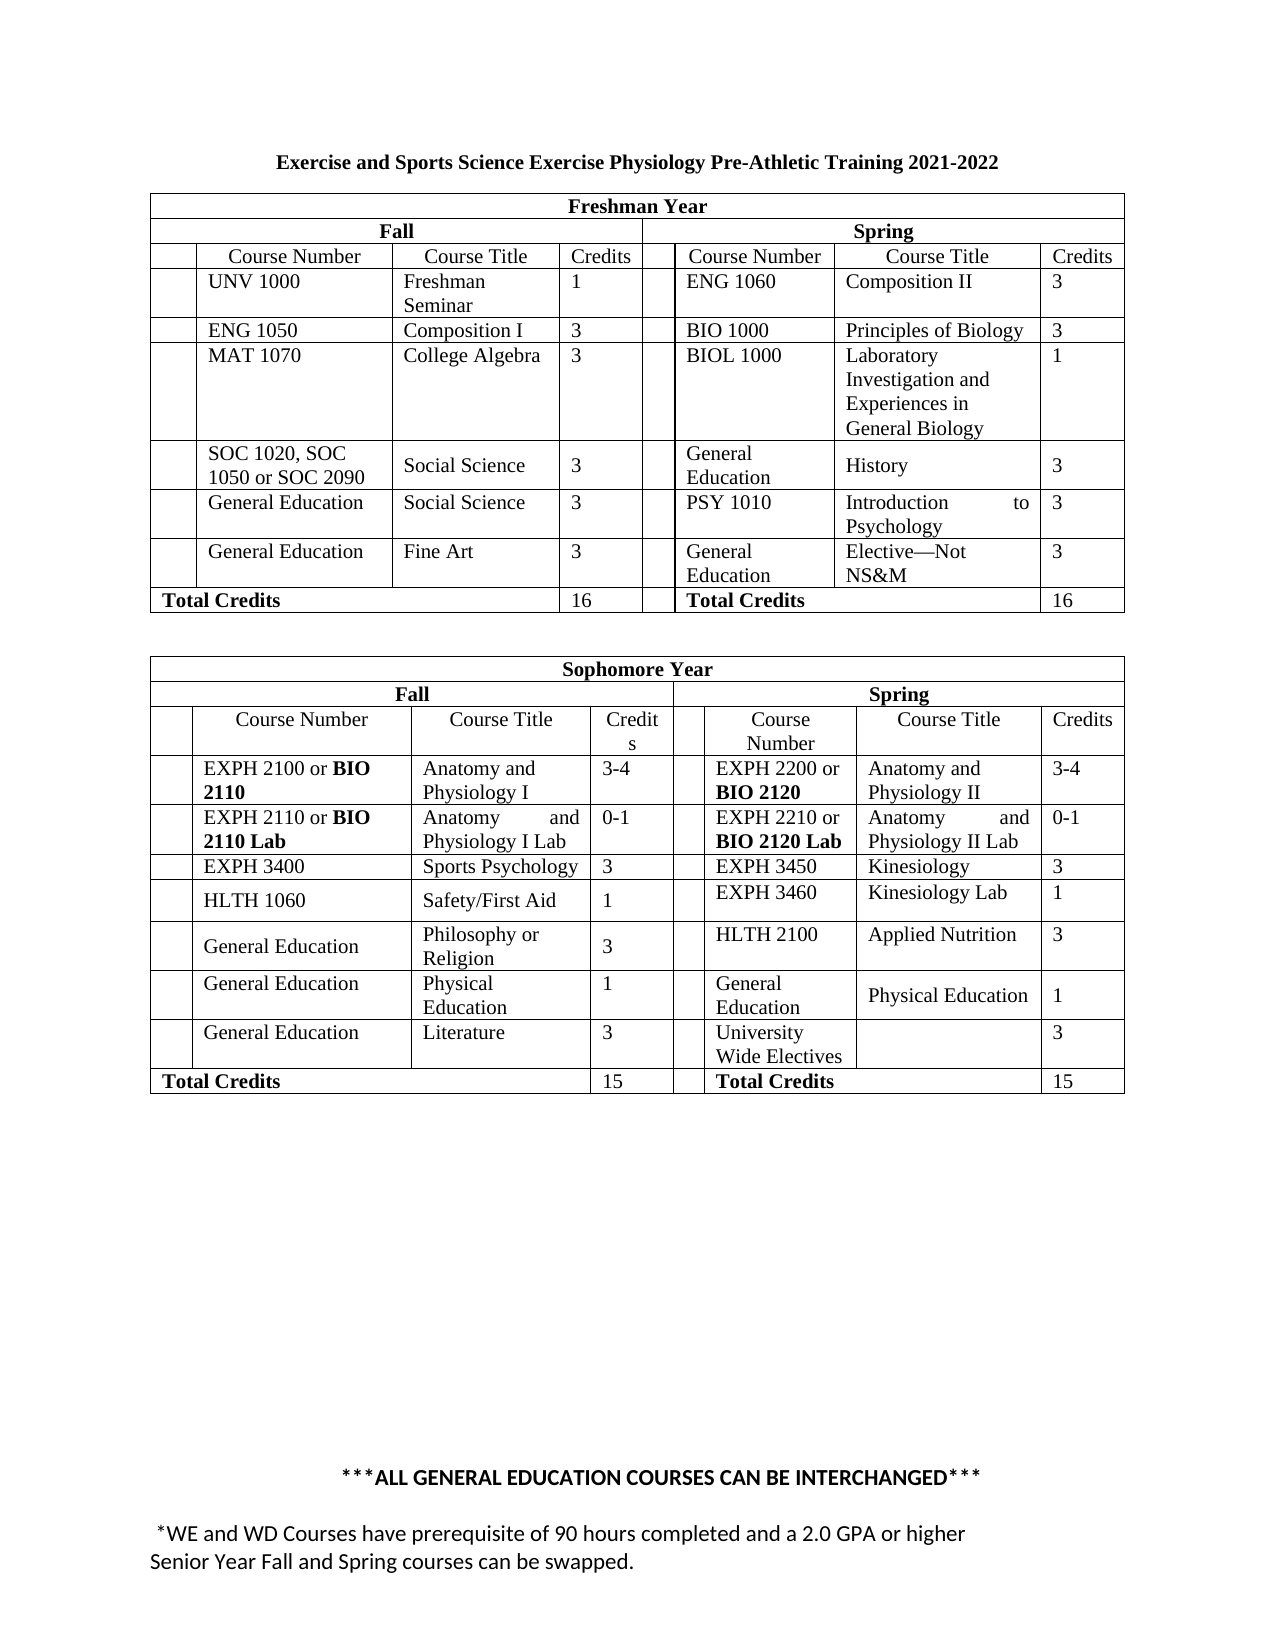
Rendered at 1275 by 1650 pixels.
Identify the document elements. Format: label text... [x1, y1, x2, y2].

table_cell Anatomy and Physiology I Lab [412, 805, 590, 853]
table_cell 1 [1042, 880, 1124, 921]
table_cell Course Number [197, 244, 392, 268]
table_cell [151, 922, 192, 970]
table_cell 3 [1041, 269, 1124, 317]
table_cell 3 [591, 855, 673, 878]
table_cell 3 [1041, 318, 1124, 342]
table_cell 16 [560, 588, 642, 612]
table_cell History [835, 441, 1040, 489]
table_cell Physical Education [412, 971, 590, 1019]
table_cell BIOL 1000 [676, 343, 834, 439]
table_cell 16 [1041, 588, 1124, 612]
table_cell Fall [151, 682, 673, 706]
table_cell Course Number [705, 707, 856, 755]
table_cell [151, 244, 196, 268]
table_cell General Education [197, 490, 392, 538]
table_cell Elective—Not NS&M [835, 539, 1040, 587]
table_cell Total Credits [151, 1069, 590, 1093]
table_cell 3 [560, 441, 642, 489]
table_cell MAT 1070 [197, 343, 392, 439]
table_cell General Education [193, 971, 411, 1019]
table_cell EXPH 2110 or BIO 2110 Lab [193, 805, 411, 853]
table_cell 3 [560, 490, 642, 538]
table_cell 1 [591, 880, 673, 921]
table_cell 3 [591, 922, 673, 970]
table_cell Social Science [393, 441, 559, 489]
table_cell Principles of Biology [835, 318, 1040, 342]
table_cell [151, 971, 192, 1019]
table_cell 1 [1042, 971, 1124, 1019]
table_cell EXPH 3460 [705, 880, 856, 921]
table_cell [674, 805, 704, 853]
table_cell EXPH 2100 or BIO 2110 [193, 756, 411, 804]
table_cell ENG 1050 [197, 318, 392, 342]
table_cell General Education [676, 441, 834, 489]
table_cell [857, 1020, 1041, 1068]
table_cell [674, 971, 704, 1019]
table_cell 1 [1041, 343, 1124, 439]
table_cell [674, 707, 704, 755]
table_cell General Education [705, 971, 856, 1019]
table_cell BIO 1000 [676, 318, 834, 342]
table_cell [643, 244, 674, 268]
table_cell [674, 1020, 704, 1068]
table_cell Credits [560, 244, 642, 268]
table_cell [151, 756, 192, 804]
table_cell SOC 1020, SOC 1050 or SOC 2090 [197, 441, 392, 489]
table_cell Kinesiology [857, 855, 1041, 878]
table_cell [674, 922, 704, 970]
table_cell [643, 269, 674, 317]
table_cell [643, 490, 674, 538]
table_cell 3-4 [1042, 756, 1124, 804]
table_cell Course Title [412, 707, 590, 755]
table_cell Anatomy and Physiology II Lab [857, 805, 1041, 853]
table_cell EXPH 3450 [705, 855, 856, 878]
table_cell EXPH 2200 or BIO 2120 [705, 756, 856, 804]
table_header Freshman Year [151, 194, 1124, 218]
table_cell Applied Nutrition [857, 922, 1041, 970]
table_cell 3 [560, 343, 642, 439]
table_cell EXPH 2210 or BIO 2120 Lab [705, 805, 856, 853]
table_cell 15 [1042, 1069, 1124, 1093]
table_cell [151, 855, 192, 878]
table_cell Safety/First Aid [412, 880, 590, 921]
table_cell Course Number [193, 707, 411, 755]
table_cell Kinesiology Lab [857, 880, 1041, 921]
table_cell [643, 318, 674, 342]
table_cell ENG 1060 [676, 269, 834, 317]
table_cell Laboratory Investigation and Experiences in General Biology [835, 343, 1040, 439]
table_cell 0-1 [1042, 805, 1124, 853]
table_cell Spring [674, 682, 1124, 706]
table_cell Total Credits [705, 1069, 1041, 1093]
table_cell 0-1 [591, 805, 673, 853]
table_cell Course Number [676, 244, 834, 268]
table_cell 3 [1041, 441, 1124, 489]
table_cell Fine Art [393, 539, 559, 587]
table_cell [151, 707, 192, 755]
table_cell General Education [193, 922, 411, 970]
table_cell University Wide Electives [705, 1020, 856, 1068]
table_cell Credits [1041, 244, 1124, 268]
table_cell HLTH 1060 [193, 880, 411, 921]
table_cell Fall [151, 219, 642, 243]
table_cell 3-4 [591, 756, 673, 804]
table_cell Social Science [393, 490, 559, 538]
table_cell Composition I [393, 318, 559, 342]
table_cell Physical Education [857, 971, 1041, 1019]
table_cell EXPH 3400 [193, 855, 411, 878]
table_cell Anatomy and Physiology II [857, 756, 1041, 804]
table_cell General Education [676, 539, 834, 587]
table_header Sophomore Year [151, 657, 1124, 681]
table_cell Philosophy or Religion [412, 922, 590, 970]
table_cell [151, 441, 196, 489]
table_cell Credits [1042, 707, 1124, 755]
table_cell Total Credits [676, 588, 1040, 612]
table_cell [643, 539, 674, 587]
table_cell [151, 269, 196, 317]
table_cell [674, 756, 704, 804]
table_cell Course Title [835, 244, 1040, 268]
table_cell [643, 588, 674, 612]
table_cell [151, 343, 196, 439]
table_cell [674, 1069, 704, 1093]
table_cell HLTH 2100 [705, 922, 856, 970]
table_cell [674, 855, 704, 878]
table_cell Anatomy and Physiology I [412, 756, 590, 804]
table_cell Spring [643, 219, 1124, 243]
table_cell [674, 880, 704, 921]
table_cell 3 [1042, 855, 1124, 878]
table_cell Credits [591, 707, 673, 755]
table_cell 3 [1041, 539, 1124, 587]
table_cell Course Title [857, 707, 1041, 755]
table_cell 3 [1042, 922, 1124, 970]
table_cell 3 [560, 539, 642, 587]
table_cell [643, 441, 674, 489]
table_cell [151, 539, 196, 587]
table_cell College Algebra [393, 343, 559, 439]
table_cell [151, 805, 192, 853]
table_cell Composition II [835, 269, 1040, 317]
table_cell [151, 490, 196, 538]
table_cell [643, 343, 674, 439]
table_cell 3 [591, 1020, 673, 1068]
table_cell Introduction to Psychology [835, 490, 1040, 538]
table_cell Sports Psychology [412, 855, 590, 878]
table_cell 3 [1042, 1020, 1124, 1068]
table_cell Freshman Seminar [393, 269, 559, 317]
table_cell General Education [193, 1020, 411, 1068]
table_cell [151, 1020, 192, 1068]
table_cell 1 [560, 269, 642, 317]
table_cell Course Title [393, 244, 559, 268]
table_cell 1 [591, 971, 673, 1019]
table_cell 3 [1041, 490, 1124, 538]
table_cell [151, 318, 196, 342]
table_cell PSY 1010 [676, 490, 834, 538]
text Exercise and Sports Science Exercise Physiology Pre-Athletic Training 2021-2022 [150, 150, 1125, 174]
table_cell [151, 880, 192, 921]
table_cell UNV 1000 [197, 269, 392, 317]
table_cell 3 [560, 318, 642, 342]
table_cell Total Credits [151, 588, 559, 612]
table_cell 15 [591, 1069, 673, 1093]
table_cell General Education [197, 539, 392, 587]
table_cell Literature [412, 1020, 590, 1068]
